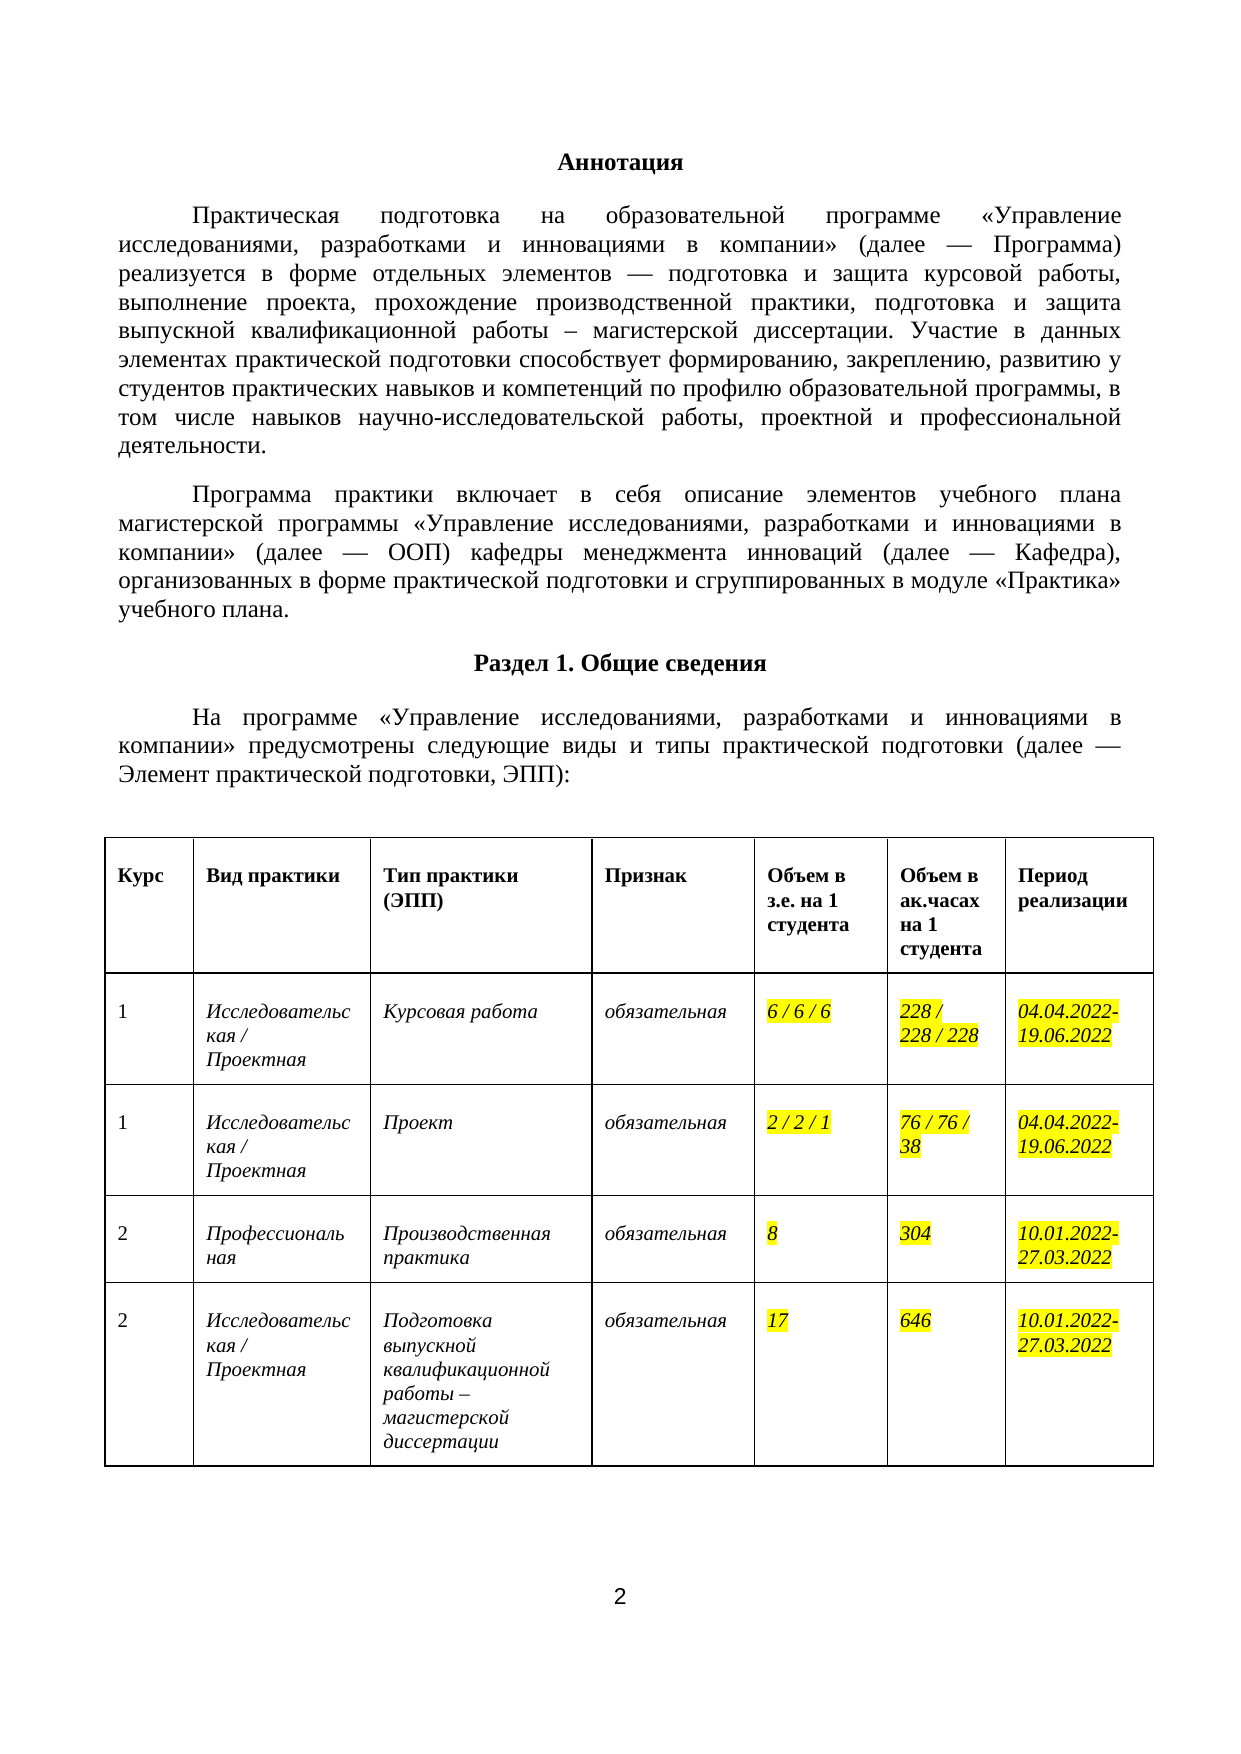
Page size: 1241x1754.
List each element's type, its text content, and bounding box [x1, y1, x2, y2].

table_cell Проект [371, 1085, 591, 1195]
table_header Период реализации [1006, 838, 1153, 972]
table_cell Исследовательская / Проектная [194, 974, 370, 1083]
table_header Объем в ак.часах на 1 студента [888, 838, 1005, 972]
text Раздел 1. Общие сведения [59, 648, 1122, 677]
table_cell Исследовательская / Проектная [194, 1085, 370, 1195]
table_cell 2 [106, 1283, 193, 1465]
table_cell 228 / 228 / 228 [888, 974, 1005, 1083]
table_cell Курсовая работа [371, 974, 591, 1083]
table_cell обязательная [593, 1283, 754, 1465]
table_cell 17 [755, 1283, 887, 1465]
table_cell 1 [106, 1085, 193, 1195]
table_cell Подготовка выпускной квалификационной работы – магистерской диссертации [371, 1283, 591, 1465]
table_cell 304 [888, 1196, 1005, 1282]
table_header Курс [106, 838, 193, 972]
text На программе «Управление исследованиями, разработками и инновациями в компании» предусмотрены следующие виды и типы практической подготовки (далее — Элемент практической подготовки, ЭПП): [118, 702, 1122, 788]
table_cell Профессиональная [194, 1196, 370, 1282]
text Практическая подготовка на образовательной программе «Управление исследованиями, разработками и инновациями в компании» (далее — Программа) реализуется в форме отдельных элементов — подготовка и защита курсовой работы, выполнение проекта, прохождение производственной практики, подготовка и защита выпускной квалификационной работы – магистерской диссертации. Участие в данных элементах практической подготовки способствует формированию, закреплению, развитию у студентов практических навыков и компетенций по профилю образовательной программы, в том числе навыков научно-исследовательской работы, проектной и профессиональной деятельности. [118, 201, 1122, 459]
table_cell обязательная [593, 1196, 754, 1282]
table_header Объем в з.е. на 1 студента [755, 838, 887, 972]
table_header Тип практики (ЭПП) [371, 838, 592, 972]
table_cell обязательная [593, 974, 754, 1083]
table_cell 6 / 6 / 6 [755, 974, 887, 1083]
table_cell 10.01.2022-27.03.2022 [1006, 1196, 1153, 1282]
table_cell 04.04.2022-19.06.2022 [1006, 974, 1153, 1083]
table_cell 76 / 76 / 38 [888, 1085, 1005, 1195]
table_cell 8 [755, 1196, 887, 1282]
table_cell 646 [888, 1283, 1005, 1465]
table_cell 2 / 2 / 1 [755, 1085, 887, 1195]
text Аннотация [59, 147, 1122, 176]
table_cell обязательная [593, 1085, 754, 1195]
table_cell Производственная практика [371, 1196, 591, 1282]
table_cell Исследовательская / Проектная [194, 1283, 370, 1465]
table_cell 1 [106, 974, 193, 1083]
table_header Вид практики [194, 838, 370, 972]
table_cell 04.04.2022-19.06.2022 [1006, 1085, 1153, 1195]
table_cell 10.01.2022-27.03.2022 [1006, 1283, 1153, 1465]
table_cell 2 [106, 1196, 193, 1282]
table_header Признак [593, 838, 754, 972]
text Программа практики включает в себя описание элементов учебного плана магистерской программы «Управление исследованиями, разработками и инновациями в компании» (далее — ООП) кафедры менеджмента инноваций (далее — Кафедра), организованных в форме практической подготовки и сгруппированных в модуле «Практика» учебного плана. [118, 479, 1122, 623]
